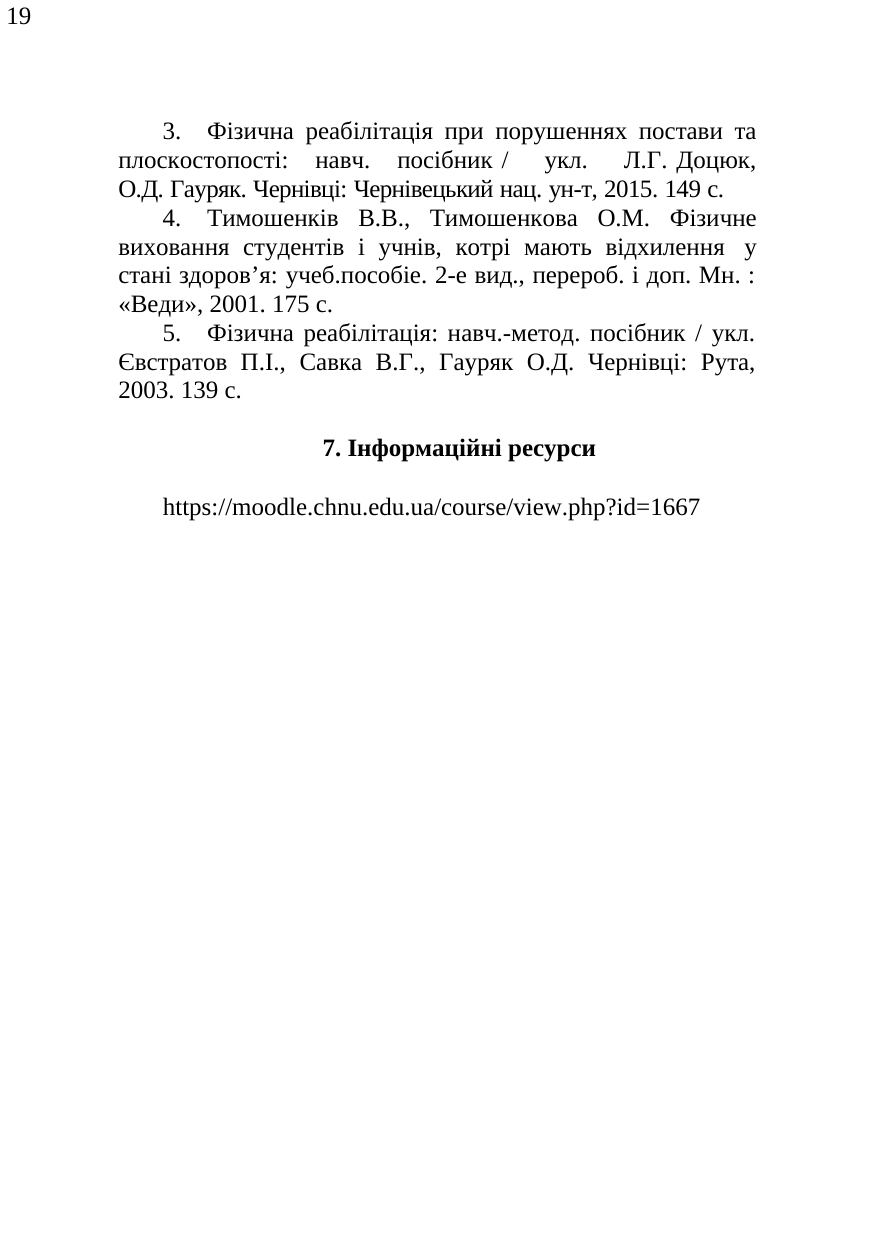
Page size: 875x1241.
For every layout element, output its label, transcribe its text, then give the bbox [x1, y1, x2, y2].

text https://moodle.chnu.edu.ua/course/view.php?id=1667 [112, 492, 751, 521]
list Фізична реабілітація: навч.-метод. посібник / укл. Євстратов П.І., Савка В.Г., Гауряк О.Д. Чернівці: Рута, 2003. 139 с. [118, 318, 756, 404]
text «Веди», 2001. 175 с. [118, 289, 857, 318]
list Тимошенків В.В., Тимошенкова О.М. Фізичне виховання студентів і учнів, котрі мають відхилення у стані здоров’я: учеб.пособіе. 2-е вид., перероб. і доп. Мн. : [118, 203, 757, 289]
subtitle 7. Інформаційні ресурси [245, 433, 673, 462]
list Фізична реабілітація при порушеннях постави та плоскостопості: навч. посібник / укл. Л.Г. Доцюк, О.Д. Гауряк. Чернівці: Чернівецький нац. ун-т, 2015. 149 с. [118, 116, 757, 203]
